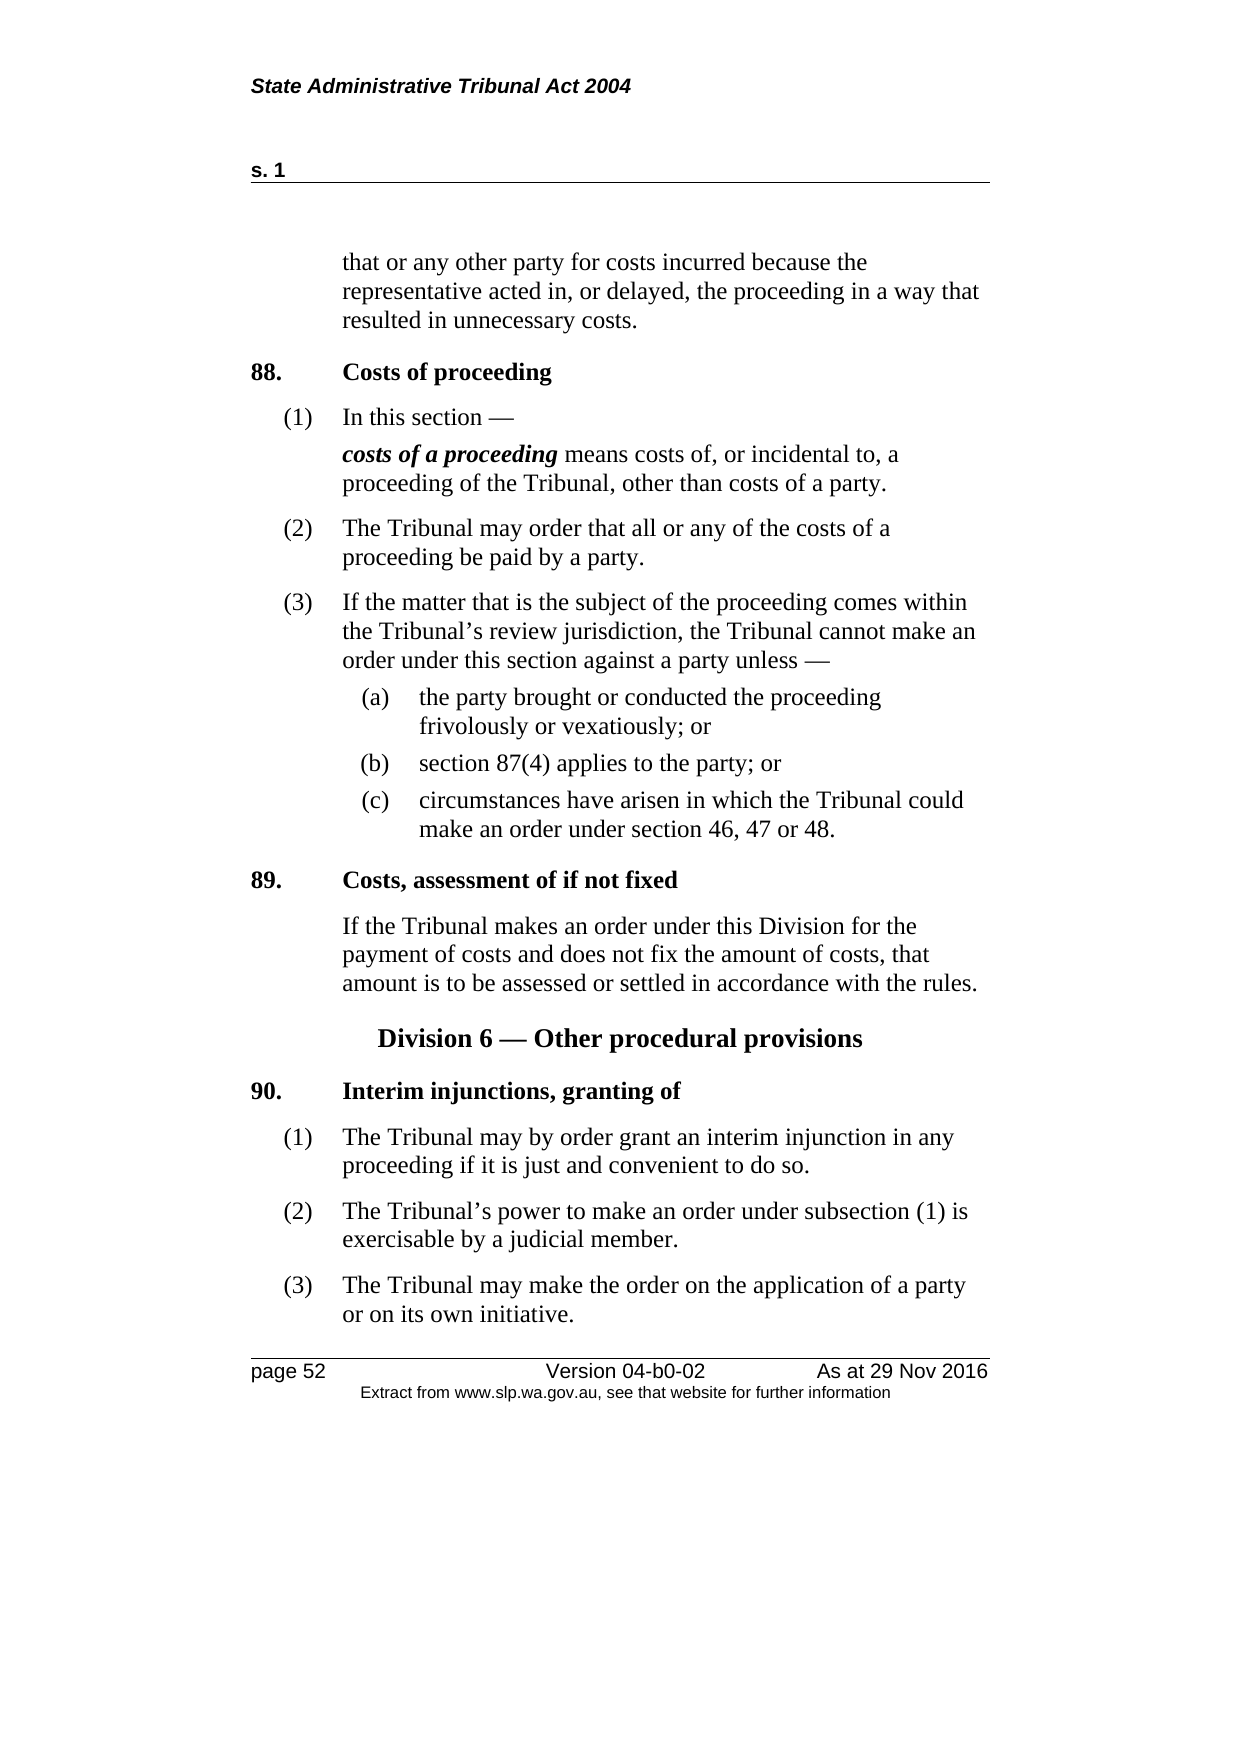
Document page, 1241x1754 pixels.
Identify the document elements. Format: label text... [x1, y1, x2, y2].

text (1) The Tribunal may by order grant an interim injunction in any proceeding if it is just and convenient to do so. [251, 1122, 990, 1179]
subtitle Division 6 — Other procedural provisions [251, 1022, 990, 1053]
text (3) If the matter that is the subject of the proceeding comes within the Tribunal’s review jurisdiction, the Tribunal cannot make an order under this section against a party unless — [251, 587, 990, 674]
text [251, 247, 990, 334]
text (c) circumstances have arisen in which the Tribunal could make an order under section 46, 47 or 48. [251, 785, 990, 842]
text (2) The Tribunal may order that all or any of the costs of a proceeding be paid by a party. [251, 513, 990, 571]
text (b) section 87(4) applies to the party; or [251, 748, 990, 777]
text If the Tribunal makes an order under this Division for the payment of costs and does not fix the amount of costs, that amount is to be assessed or settled in accordance with the rules. [251, 911, 990, 997]
text (2) The Tribunal’s power to make an order under subsection (1) is exercisable by a judicial member. [251, 1196, 990, 1253]
subtitle 89. Costs, assessment of if not fixed [251, 865, 990, 894]
text (1) In this section — [251, 402, 990, 431]
text (3) The Tribunal may make the order on the application of a party or on its own initiative. [251, 1270, 990, 1327]
text (a) the party brought or conducted the proceeding frivolously or vexatiously; or [251, 682, 990, 739]
subtitle 90. Interim injunctions, granting of [251, 1076, 990, 1105]
subtitle 88. Costs of proceeding [251, 357, 990, 385]
text costs of a proceeding means costs of, or incidental to, a proceeding of the Tribunal, other than costs of a party. [251, 439, 990, 497]
